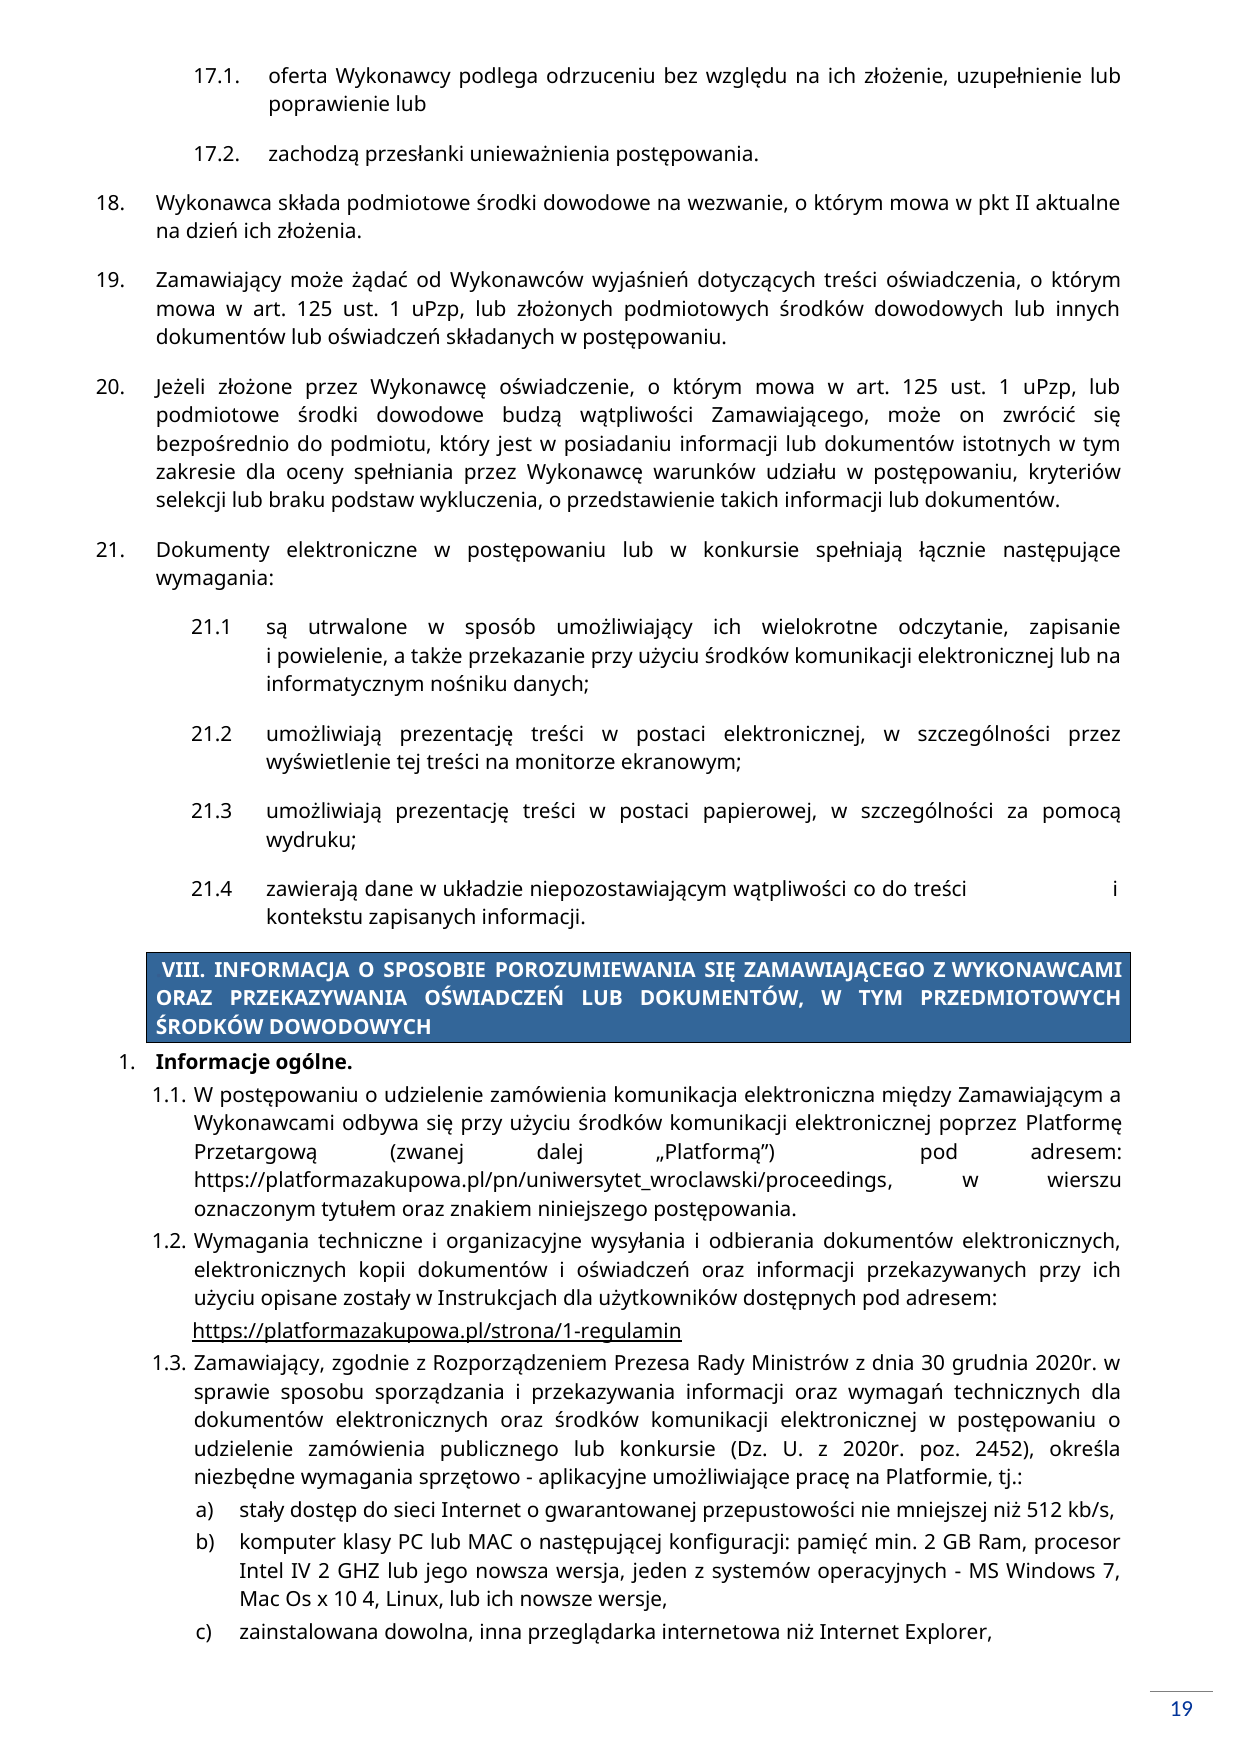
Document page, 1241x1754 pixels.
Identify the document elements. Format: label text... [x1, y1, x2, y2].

list zachodzą przesłanki unieważnienia postępowania. [193, 139, 1122, 167]
list zawierają dane w układzie niepozostawiającym wątpliwości co do treści i kontekstu zapisanych informacji. [191, 874, 1122, 931]
list Jeżeli złożone przez Wykonawcę oświadczenie, o którym mowa w art. 125 ust. 1 uPzp, lub podmiotowe środki dowodowe budzą wątpliwości Zamawiającego, może on zwrócić się bezpośrednio do podmiotu, który jest w posiadaniu informacji lub dokumentów istotnych w tym zakresie dla oceny spełniania przez Wykonawcę warunków udziału w postępowaniu, kryteriów selekcji lub braku podstaw wykluczenia, o przedstawienie takich informacji lub dokumentów. [96, 372, 1122, 514]
subtitle .VIII. INFORMACJA O SPOSOBIE POROZUMIEWANIA SIĘ ZAMAWIAJĄCEGO Z WYKONAWCAMI ORAZ PRZEKAZYWANIA OŚWIADCZEŃ LUB DOKUMENTÓW, W TYM PRZEDMIOTOWYCH ŚRODKÓW DOWODOWYCH [147, 953, 1130, 1042]
list są utrwalone w sposób umożliwiający ich wielokrotne odczytanie, zapisanie i powielenie, a także przekazanie przy użyciu środków komunikacji elektronicznej lub na informatycznym nośniku danych; [191, 612, 1122, 698]
list Informacje ogólne. [118, 1047, 1122, 1076]
list Zamawiający, zgodnie z Rozporządzeniem Prezesa Rady Ministrów z dnia 30 grudnia 2020r. w sprawie sposobu sporządzania i przekazywania informacji oraz wymagań technicznych dla dokumentów elektronicznych oraz środków komunikacji elektronicznej w postępowaniu o udzielenie zamówienia publicznego lub konkursie (Dz. U. z 2020r. poz. 2452), określa niezbędne wymagania sprzętowo - aplikacyjne umożliwiające pracę na Platformie, tj.: [152, 1348, 1122, 1491]
text a) stały dostęp do sieci Internet o gwarantowanej przepustowości nie mniejszej niż 512 kb/s, [195, 1495, 1122, 1523]
list umożliwiają prezentację treści w postaci elektronicznej, w szczególności przez wyświetlenie tej treści na monitorze ekranowym; [191, 719, 1122, 776]
list Zamawiający może żądać od Wykonawców wyjaśnień dotyczących treści oświadczenia, o którym mowa w art. 125 ust. 1 uPzp, lub złożonych podmiotowych środków dowodowych lub innych dokumentów lub oświadczeń składanych w postępowaniu. [96, 266, 1122, 351]
list umożliwiają prezentację treści w postaci papierowej, w szczególności za pomocą wydruku; [191, 796, 1122, 853]
text c) zainstalowana dowolna, inna przeglądarka internetowa niż Internet Explorer, [195, 1617, 1122, 1645]
list W postępowaniu o udzielenie zamówienia komunikacja elektroniczna między Zamawiającym a Wykonawcami odbywa się przy użyciu środków komunikacji elektronicznej poprzez Platformę Przetargową (zwanej dalej „Platformą”) pod adresem: https://platformazakupowa.pl/pn/uniwersytet_wroclawski/proceedings, w wierszu oznaczonym tytułem oraz znakiem niniejszego postępowania. [152, 1080, 1122, 1222]
text https://platformazakupowa.pl/strona/1-regulamin [192, 1316, 1122, 1344]
list Wykonawca składa podmiotowe środki dowodowe na wezwanie, o którym mowa w pkt II aktualne na dzień ich złożenia. [96, 188, 1122, 245]
list Wymagania techniczne i organizacyjne wysyłania i odbierania dokumentów elektronicznych, elektronicznych kopii dokumentów i oświadczeń oraz informacji przekazywanych przy ich użyciu opisane zostały w Instrukcjach dla użytkowników dostępnych pod adresem: [152, 1226, 1122, 1312]
text b) komputer klasy PC lub MAC o następującej konfiguracji: pamięć min. 2 GB Ram, procesor Intel IV 2 GHZ lub jego nowsza wersja, jeden z systemów operacyjnych - MS Windows 7, Mac Os x 10 4, Linux, lub ich nowsze wersje, [195, 1527, 1122, 1613]
list oferta Wykonawcy podlega odrzuceniu bez względu na ich złożenie, uzupełnienie lub poprawienie lub [193, 61, 1122, 118]
list Dokumenty elektroniczne w postępowaniu lub w konkursie spełniają łącznie następujące wymagania: [96, 535, 1122, 592]
